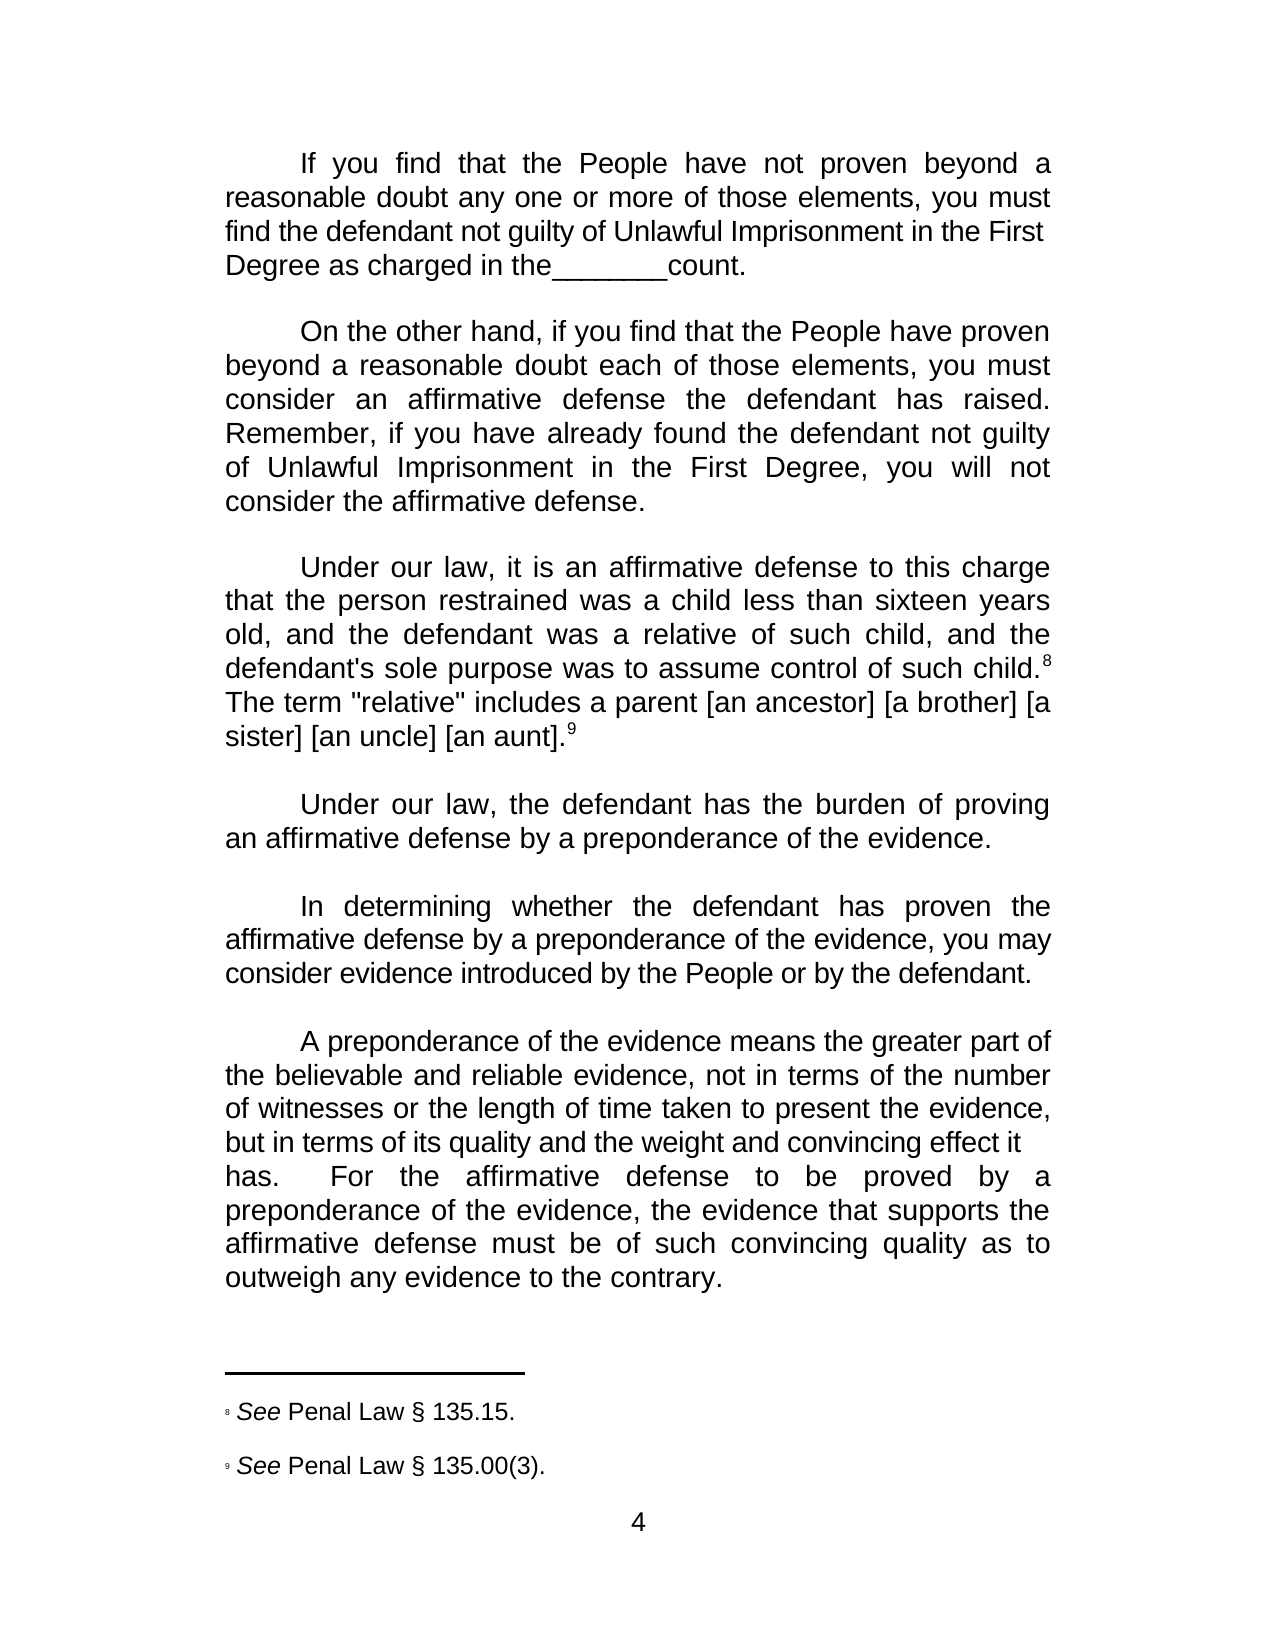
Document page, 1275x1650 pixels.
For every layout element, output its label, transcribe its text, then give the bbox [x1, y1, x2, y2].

text A preponderance of the evidence means the greater part of the believable and reliable evidence, not in terms of the number of witnesses or the length of time taken to present the evidence, but in terms of its quality and the weight and convincing effect it [225, 1024, 1052, 1159]
text Under our law, it is an affirmative defense to this charge that the person restrained was a child less than sixteen years old, and the defendant was a relative of such child, and the defendant's sole purpose was to assume control of such child.8 The term "relative" includes a parent [an ancestor] [a brother] [a sister] [an uncle] [an aunt].9 [225, 550, 1052, 753]
text On the other hand, if you find that the People have proven beyond a reasonable doubt each of those elements, you must consider an affirmative defense the defendant has raised. Remember, if you have already found the defendant not guilty of Unlawful Imprisonment in the First Degree, you will not consider the affirmative defense. [225, 315, 1052, 518]
text 4 [225, 1506, 1052, 1537]
text Under our law, the defendant has the burden of proving an affirmative defense by a preponderance of the evidence. [225, 788, 1052, 855]
text has. For the affirmative defense to be proved by a preponderance of the evidence, the evidence that supports the affirmative defense must be of such convincing quality as to outweigh any evidence to the contrary. [225, 1159, 1052, 1294]
text 9 See Penal Law § 135.00(3). [225, 1452, 1052, 1481]
text If you find that the People have not proven beyond a reasonable doubt any one or more of those elements, you must find the defendant not guilty of Unlawful Imprisonment in the First [225, 146, 1052, 248]
text In determining whether the defendant has proven the affirmative defense by a preponderance of the evidence, you may consider evidence introduced by the People or by the defendant. [225, 889, 1052, 990]
text 8 See Penal Law § 135.15. [225, 1398, 1052, 1426]
text Degree as charged in the count. [225, 248, 1052, 282]
